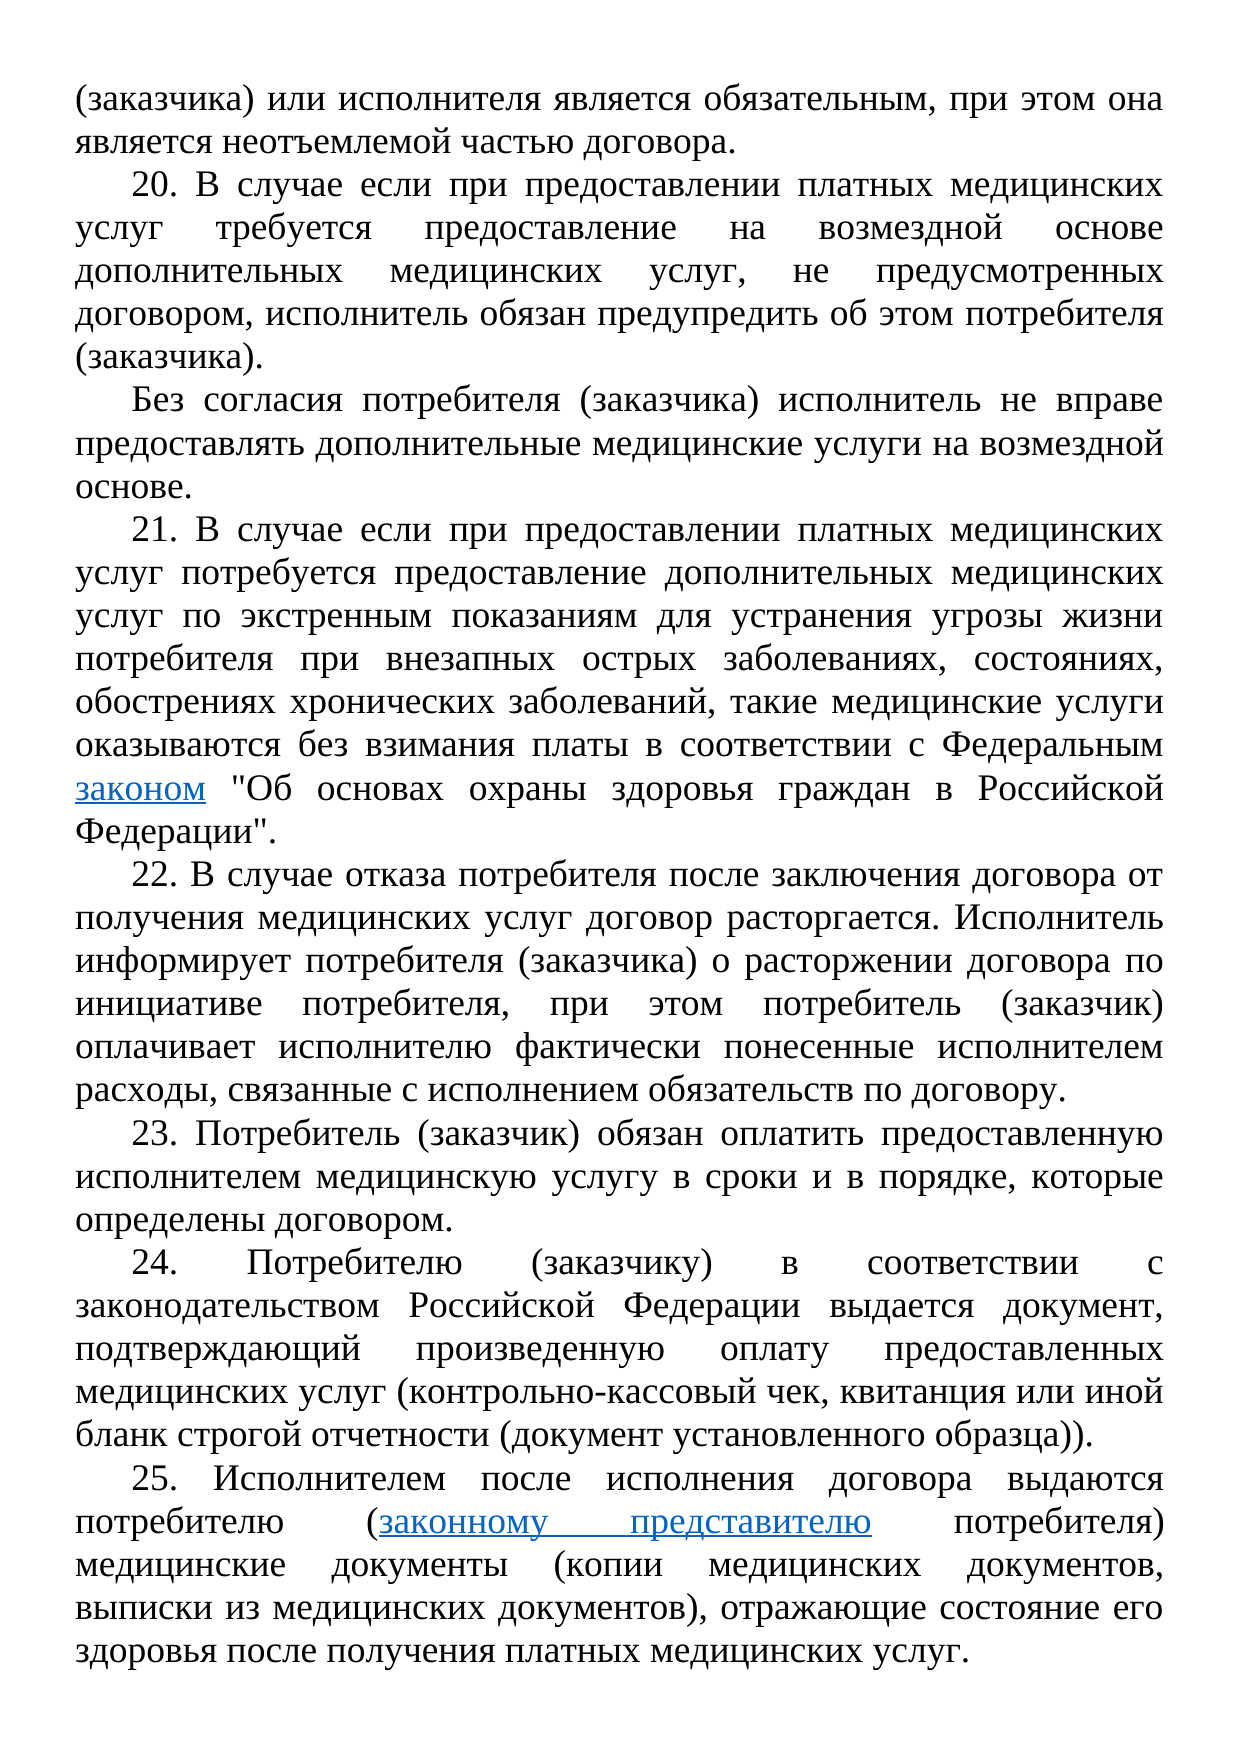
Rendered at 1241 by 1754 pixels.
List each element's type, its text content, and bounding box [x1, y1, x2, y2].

text Без согласия потребителя (заказчика) исполнитель не вправе предоставлять дополнительные медицинские услуги на возмездной основе. [75, 377, 1165, 506]
text 23. Потребитель (заказчик) обязан оплатить предоставленную исполнителем медицинскую услугу в сроки и в порядке, которые определены договором. [75, 1110, 1165, 1239]
text 22. В случае отказа потребителя после заключения договора от получения медицинских услуг договор расторгается. Исполнитель информирует потребителя (заказчика) о расторжении договора по инициативе потребителя, при этом потребитель (заказчик) оплачивает исполнителю фактически понесенные исполнителем расходы, связанные с исполнением обязательств по договору. [75, 851, 1165, 1110]
text 24. Потребителю (заказчику) в соответствии с законодательством Российской Федерации выдается документ, подтверждающий произведенную оплату предоставленных медицинских услуг (контрольно-кассовый чек, квитанция или иной бланк строгой отчетности (документ установленного образца)). [75, 1239, 1165, 1455]
text 25. Исполнителем после исполнения договора выдаются потребителю (законному представителю потребителя) медицинские документы (копии медицинских документов, выписки из медицинских документов), отражающие состояние его здоровья после получения платных медицинских услуг. [75, 1455, 1165, 1671]
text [75, 75, 1165, 161]
text 20. В случае если при предоставлении платных медицинских услуг требуется предоставление на возмездной основе дополнительных медицинских услуг, не предусмотренных договором, исполнитель обязан предупредить об этом потребителя (заказчика). [75, 161, 1165, 377]
text 21. В случае если при предоставлении платных медицинских услуг потребуется предоставление дополнительных медицинских услуг по экстренным показаниям для устранения угрозы жизни потребителя при внезапных острых заболеваниях, состояниях, обострениях хронических заболеваний, такие медицинские услуги оказываются без взимания платы в соответствии с Федеральным законом "Об основах охраны здоровья граждан в Российской Федерации". [75, 506, 1165, 851]
